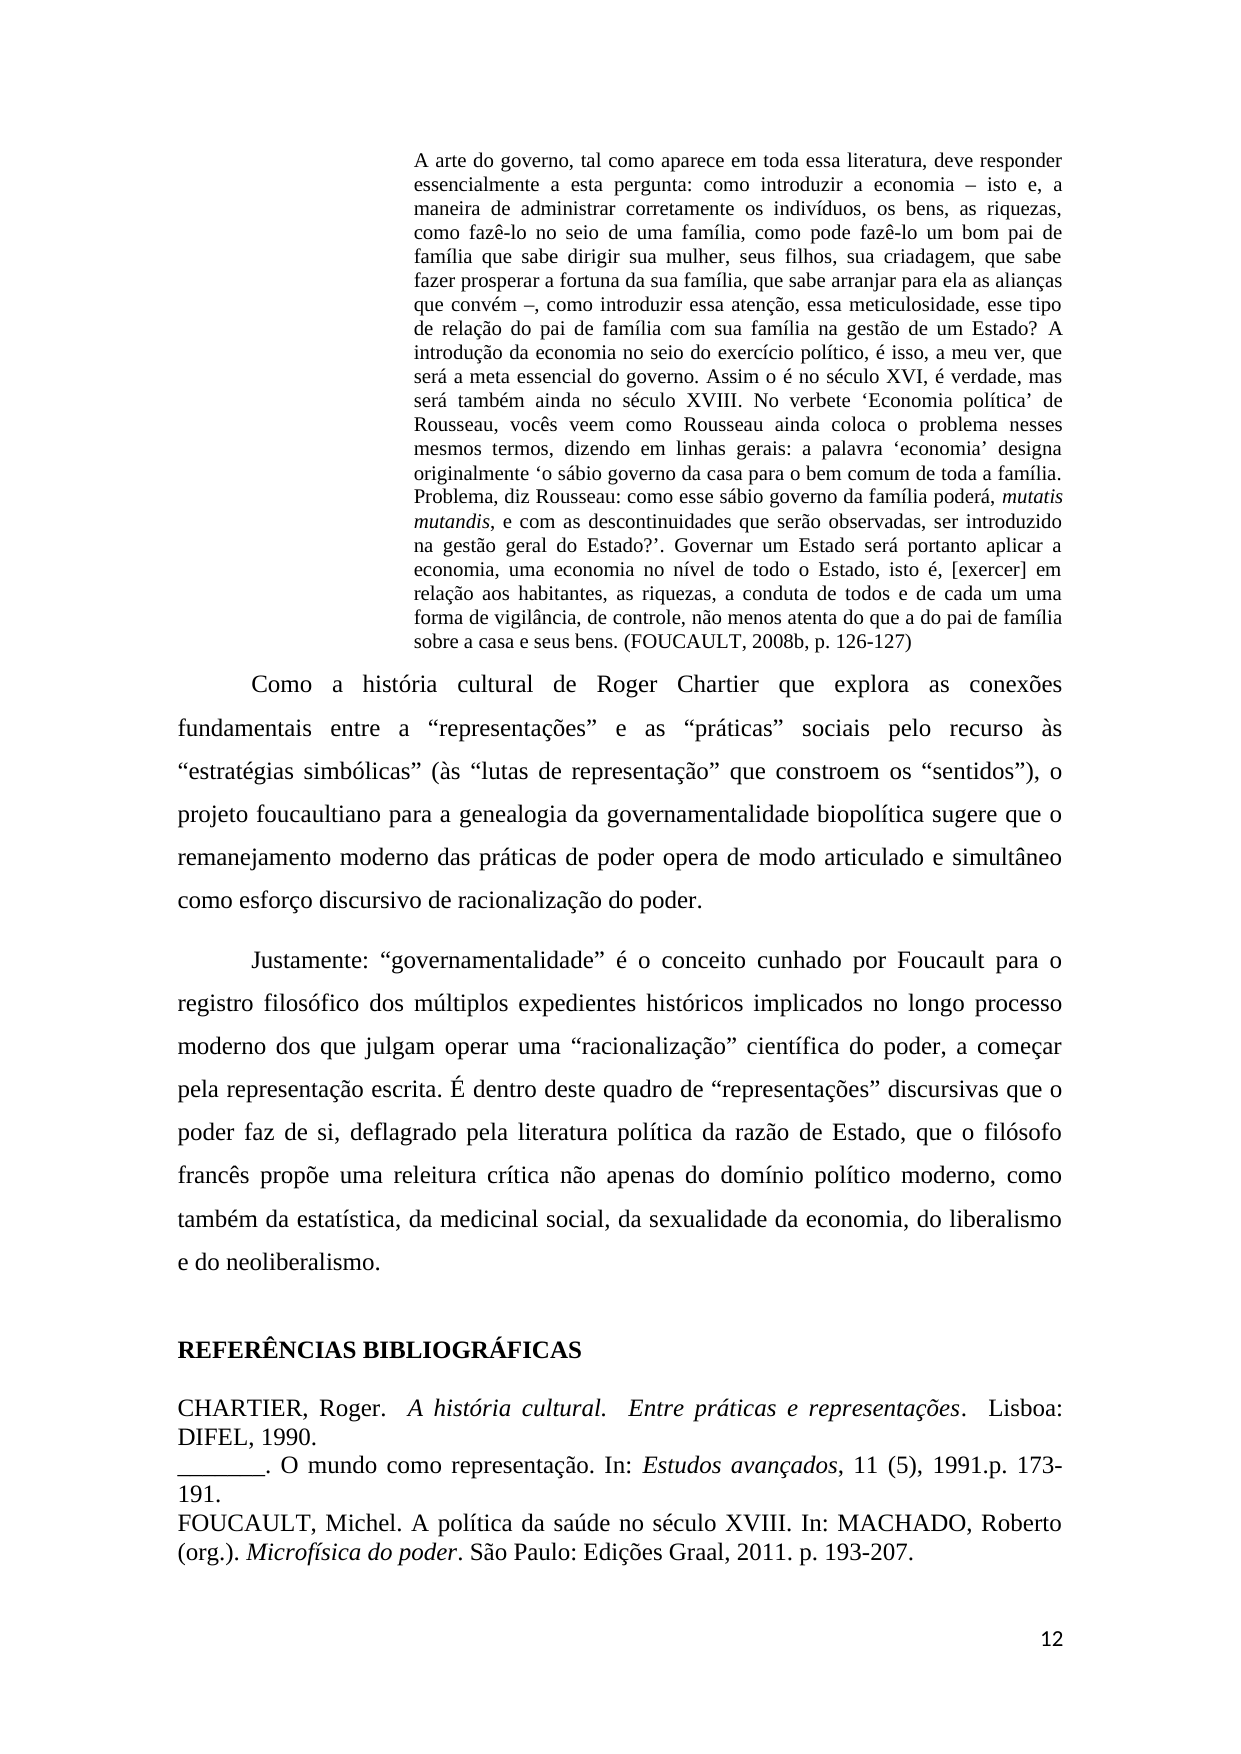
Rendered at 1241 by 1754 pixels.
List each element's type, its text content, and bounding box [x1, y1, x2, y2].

text CHARTIER, Roger. A história cultural. Entre práticas e representações. Lisboa: DIFEL, 1990. [177, 1393, 1063, 1450]
text Justamente: “governamentalidade” é o conceito cunhado por Foucault para o registro filosófico dos múltiplos expedientes históricos implicados no longo processo moderno dos que julgam operar uma “racionalização” científica do poder, a começar pela representação escrita. É dentro deste quadro de “representações” discursivas que o poder faz de si, deflagrado pela literatura política da razão de Estado, que o filósofo francês propõe uma releitura crítica não apenas do domínio político moderno, como também da estatística, da medicinal social, da sexualidade da economia, do liberalismo e do neoliberalismo. [177, 945, 1063, 1276]
text _______. O mundo como representação. In: Estudos avançados, 11 (5), 1991.p. 173-191. [177, 1450, 1063, 1508]
text A arte do governo, tal como aparece em toda essa literatura, deve responder essencialmente a esta pergunta: como introduzir a economia – isto e, a maneira de administrar corretamente os indivíduos, os bens, as riquezas, como fazê-lo no seio de uma família, como pode fazê-lo um bom pai de família que sabe dirigir sua mulher, seus filhos, sua criadagem, que sabe fazer prosperar a fortuna da sua família, que sabe arranjar para ela as alianças que convém –, como introduzir essa atenção, essa meticulosidade, esse tipo de relação do pai de família com sua família na gestão de um Estado? A introdução da economia no seio do exercício político, é isso, a meu ver, que será a meta essencial do governo. Assim o é no século XVI, é verdade, mas será também ainda no século XVIII. No verbete ‘Economia política’ de Rousseau, vocês veem como Rousseau ainda coloca o problema nesses mesmos termos, dizendo em linhas gerais: a palavra ‘economia’ designa originalmente ‘o sábio governo da casa para o bem comum de toda a família. Problema, diz Rousseau: como esse sábio governo da família poderá, mutatis mutandis, e com as descontinuidades que serão observadas, ser introduzido na gestão geral do Estado?’. Governar um Estado será portanto aplicar a economia, uma economia no nível de todo o Estado, isto é, [exercer] em relação aos habitantes, as riquezas, a conduta de todos e de cada um uma forma de vigilância, de controle, não menos atenta do que a do pai de família sobre a casa e seus bens. (FOUCAULT, 2008b, p. 126-127) [413, 148, 1063, 653]
text FOUCAULT, Michel. A política da saúde no século XVIII. In: MACHADO, Roberto (org.). Microfísica do poder. São Paulo: Edições Graal, 2011. p. 193-207. [177, 1508, 1063, 1565]
text REFERÊNCIAS BIBLIOGRÁFICAS [177, 1335, 1063, 1364]
text Como a história cultural de Roger Chartier que explora as conexões fundamentais entre a “representações” e as “práticas” sociais pelo recurso às “estratégias simbólicas” (às “lutas de representação” que constroem os “sentidos”), o projeto foucaultiano para a genealogia da governamentalidade biopolítica sugere que o remanejamento moderno das práticas de poder opera de modo articulado e simultâneo como esforço discursivo de racionalização do poder. [177, 669, 1063, 914]
